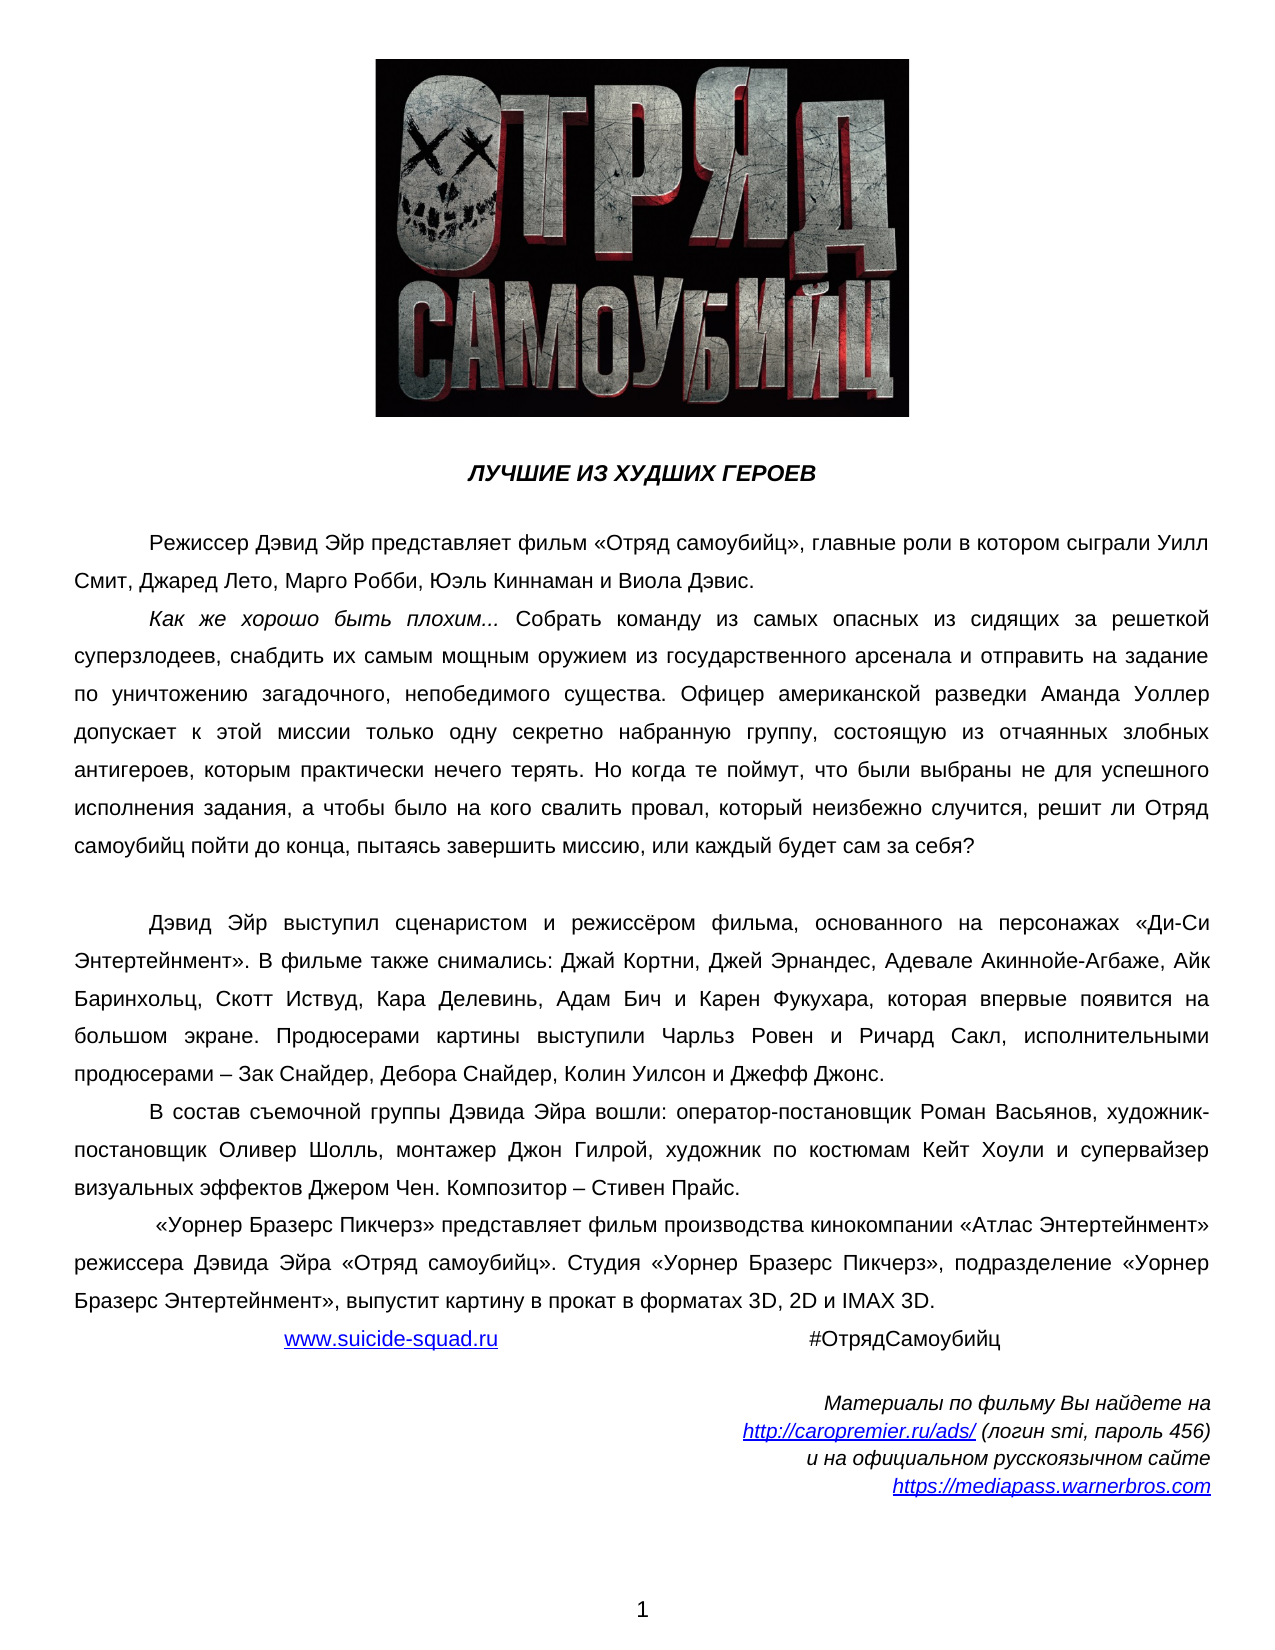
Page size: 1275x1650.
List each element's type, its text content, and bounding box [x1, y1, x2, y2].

text ЛУЧШИЕ ИЗ ХУДШИХ ГЕРОЕВ [74, 460, 1211, 487]
picture [375, 59, 910, 417]
text «Уорнер Бразерс Пикчерз» представляет фильм производства кинокомпании «Атлас Энтертейнмент» режиссера Дэвида Эйра «Отряд самоубийц». Студия «Уорнер Бразерс Пикчерз», подразделение «Уорнер Бразерс Энтертейнмент», выпустит картину в прокат в форматах 3D, 2D и IMAX 3D. [74, 1212, 1211, 1313]
text Как же хорошо быть плохим... Собрать команду из самых опасных из сидящих за решеткой суперзлодеев, снабдить их самым мощным оружием из государственного арсенала и отправить на задание по уничтожению загадочного, непобедимого существа. Офицер американской разведки Аманда Уоллер допускает к этой миссии только одну секретно набранную группу, состоящую из отчаянных злобных антигероев, которым практически нечего терять. Но когда те поймут, что были выбраны не для успешного исполнения задания, а чтобы было на кого свалить провал, который неизбежно случится, решит ли Отряд самоубийц пойти до конца, пытаясь завершить миссию, или каждый будет сам за себя? [74, 606, 1211, 858]
text Материалы по фильму Вы найдете на [74, 1391, 1211, 1415]
text www.suicide-squad.ru #ОтрядСамоубийц [74, 1326, 1211, 1351]
text Дэвид Эйр выступил сценаристом и режиссёром фильма, основанного на персонажах «Ди-Си Энтертейнмент». В фильме также снимались: Джай Кортни, Джей Эрнандес, Адевале Акиннойе-Агбаже, Айк Баринхольц, Скотт Иствуд, Кара Делевинь, Адам Бич и Карен Фукухара, которая впервые появится на большом экране. Продюсерами картины выступили Чарльз Ровен и Ричард Сакл, исполнительными продюсерами – Зак Снайдер, Дебора Снайдер, Колин Уилсон и Джефф Джонс. [74, 910, 1211, 1086]
text https://mediapass.warnerbros.com [74, 1473, 1211, 1497]
text http://caropremier.ru/ads/ (логин smi, пароль 456) [74, 1418, 1211, 1442]
text В состав съемочной группы Дэвида Эйра вошли: оператор-постановщик Роман Васьянов, художник-постановщик Оливер Шолль, монтажер Джон Гилрой, художник по костюмам Кейт Хоули и супервайзер визуальных эффектов Джером Чен. Композитор – Стивен Прайс. [74, 1099, 1211, 1200]
text и на официальном русскоязычном сайте [74, 1446, 1211, 1470]
text Режиссер Дэвид Эйр представляет фильм «Отряд самоубийц», главные роли в котором сыграли Уилл Смит, Джаред Лето, Марго Робби, Юэль Киннаман и Виола Дэвис. [74, 530, 1211, 593]
